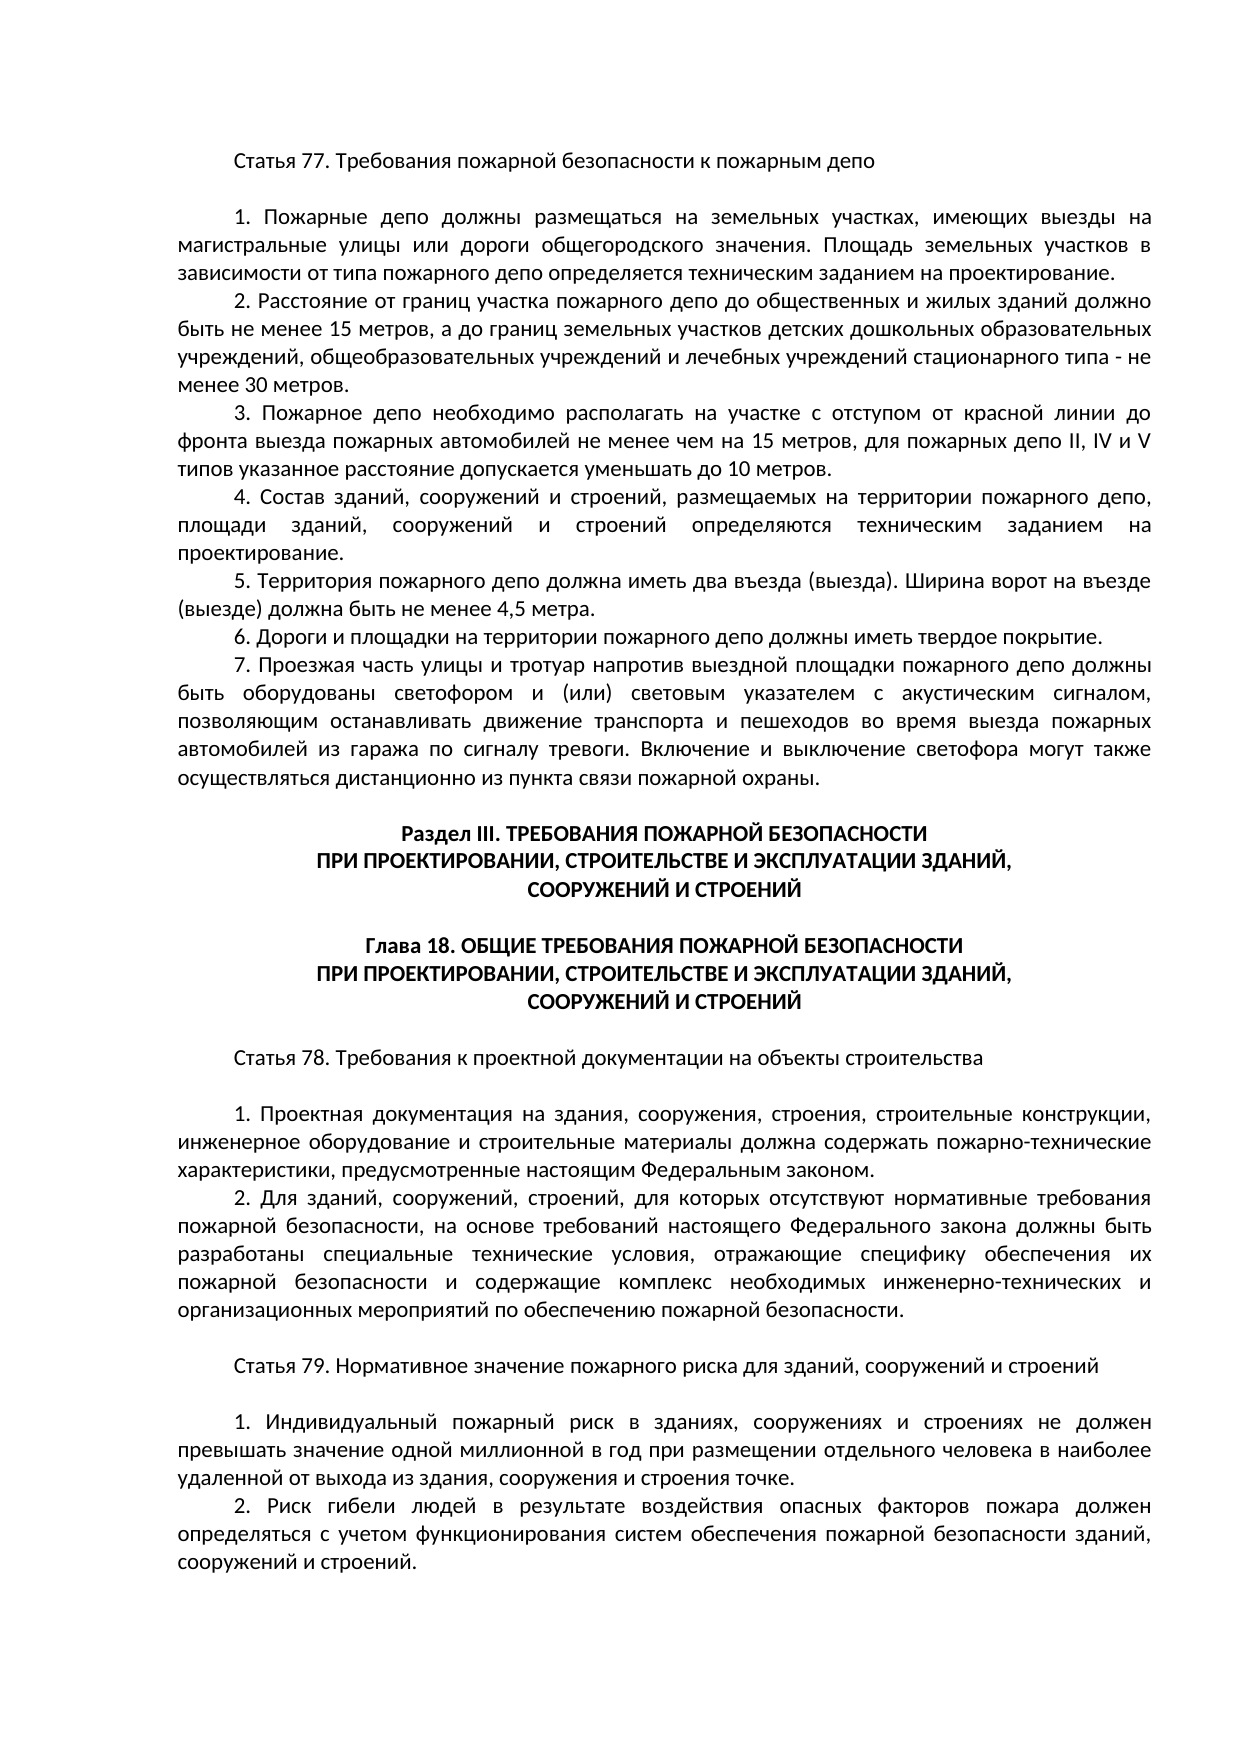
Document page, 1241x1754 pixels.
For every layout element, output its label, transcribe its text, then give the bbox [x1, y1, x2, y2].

text 3. Пожарное депо необходимо располагать на участке с отступом от красной линии до фронта выезда пожарных автомобилей не менее чем на 15 метров, для пожарных депо II, IV и V типов указанное расстояние допускается уменьшать до 10 метров. [177, 398, 1152, 482]
text Статья 79. Нормативное значение пожарного риска для зданий, сооружений и строений [177, 1351, 1152, 1379]
title Глава 18. ОБЩИЕ ТРЕБОВАНИЯ ПОЖАРНОЙ БЕЗОПАСНОСТИ [177, 931, 1152, 959]
title СООРУЖЕНИЙ И СТРОЕНИЙ [177, 987, 1152, 1015]
text 2. Риск гибели людей в результате воздействия опасных факторов пожара должен определяться с учетом функционирования систем обеспечения пожарной безопасности зданий, сооружений и строений. [177, 1491, 1152, 1575]
text 1. Проектная документация на здания, сооружения, строения, строительные конструкции, инженерное оборудование и строительные материалы должна содержать пожарно-технические характеристики, предусмотренные настоящим Федеральным законом. [177, 1099, 1152, 1183]
text 5. Территория пожарного депо должна иметь два въезда (выезда). Ширина ворот на въезде (выезде) должна быть не менее 4,5 метра. [177, 566, 1152, 622]
text 7. Проезжая часть улицы и тротуар напротив выездной площадки пожарного депо должны быть оборудованы светофором и (или) световым указателем с акустическим сигналом, позволяющим останавливать движение транспорта и пешеходов во время выезда пожарных автомобилей из гаража по сигналу тревоги. Включение и выключение светофора могут также осуществляться дистанционно из пункта связи пожарной охраны. [177, 651, 1152, 791]
text 1. Пожарные депо должны размещаться на земельных участках, имеющих выезды на магистральные улицы или дороги общегородского значения. Площадь земельных участков в зависимости от типа пожарного депо определяется техническим заданием на проектирование. [177, 202, 1152, 286]
text 4. Состав зданий, сооружений и строений, размещаемых на территории пожарного депо, площади зданий, сооружений и строений определяются техническим заданием на проектирование. [177, 482, 1152, 566]
text Статья 77. Требования пожарной безопасности к пожарным депо [177, 146, 1152, 174]
title Раздел III. ТРЕБОВАНИЯ ПОЖАРНОЙ БЕЗОПАСНОСТИ [177, 819, 1152, 847]
text 2. Для зданий, сооружений, строений, для которых отсутствуют нормативные требования пожарной безопасности, на основе требований настоящего Федерального закона должны быть разработаны специальные технические условия, отражающие специфику обеспечения их пожарной безопасности и содержащие комплекс необходимых инженерно-технических и организационных мероприятий по обеспечению пожарной безопасности. [177, 1183, 1152, 1323]
text 6. Дороги и площадки на территории пожарного депо должны иметь твердое покрытие. [177, 622, 1152, 651]
title ПРИ ПРОЕКТИРОВАНИИ, СТРОИТЕЛЬСТВЕ И ЭКСПЛУАТАЦИИ ЗДАНИЙ, [177, 847, 1152, 875]
text 2. Расстояние от границ участка пожарного депо до общественных и жилых зданий должно быть не менее 15 метров, а до границ земельных участков детских дошкольных образовательных учреждений, общеобразовательных учреждений и лечебных учреждений стационарного типа - не менее 30 метров. [177, 286, 1152, 398]
title ПРИ ПРОЕКТИРОВАНИИ, СТРОИТЕЛЬСТВЕ И ЭКСПЛУАТАЦИИ ЗДАНИЙ, [177, 959, 1152, 987]
text 1. Индивидуальный пожарный риск в зданиях, сооружениях и строениях не должен превышать значение одной миллионной в год при размещении отдельного человека в наиболее удаленной от выхода из здания, сооружения и строения точке. [177, 1407, 1152, 1491]
text Статья 78. Требования к проектной документации на объекты строительства [177, 1043, 1152, 1071]
title СООРУЖЕНИЙ И СТРОЕНИЙ [177, 875, 1152, 903]
